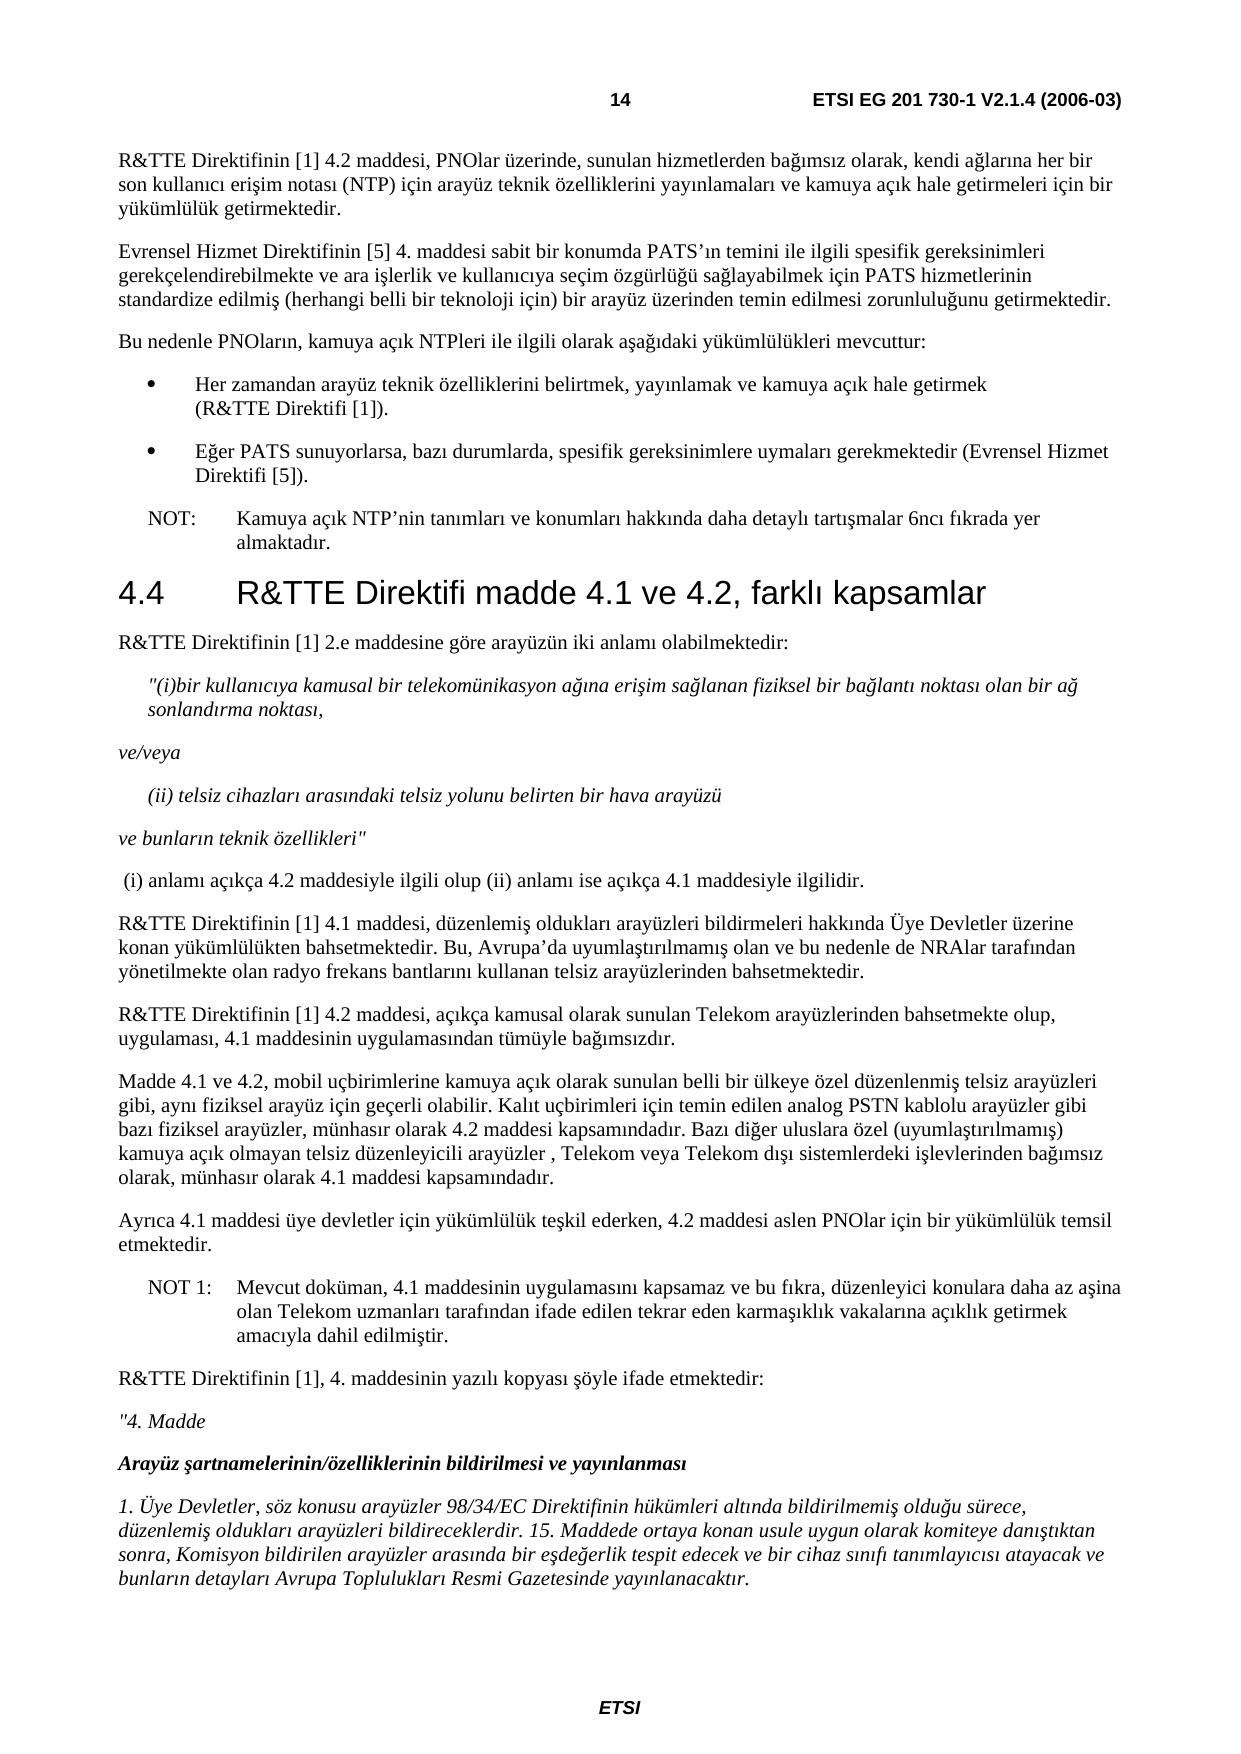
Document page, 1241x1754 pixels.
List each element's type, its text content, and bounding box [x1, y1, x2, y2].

text R&TTE Direktifinin [1] 4.1 maddesi, düzenlemiş oldukları arayüzleri bildirmeleri hakkında Üye Devletler üzerine konan yükümlülükten bahsetmektedir. Bu, Avrupa’da uyumlaştırılmamış olan ve bu nedenle de NRAlar tarafından yönetilmekte olan radyo frekans bantlarını kullanan telsiz arayüzlerinden bahsetmektedir. [118, 911, 1122, 983]
text (ii) telsiz cihazları arasındaki telsiz yolunu belirten bir hava arayüzü [148, 783, 1122, 807]
text Evrensel Hizmet Direktifinin [5] 4. maddesi sabit bir konumda PATS’ın temini ile ilgili spesifik gereksinimleri gerekçelendirebilmekte ve ara işlerlik ve kullanıcıya seçim özgürlüğü sağlayabilmek için PATS hizmetlerinin standardize edilmiş (herhangi belli bir teknoloji için) bir arayüz üzerinden temin edilmesi zorunluluğunu getirmektedir. [118, 238, 1122, 311]
text Ayrıca 4.1 maddesi üye devletler için yükümlülük teşkil ederken, 4.2 maddesi aslen PNOlar için bir yükümlülük temsil etmektedir. [118, 1208, 1122, 1256]
subtitle 4.4 R&TTE Direktifi madde 4.1 ve 4.2, farklı kapsamlar [118, 573, 1122, 611]
text "(i)bir kullanıcıya kamusal bir telekomünikasyon ağına erişim sağlanan fiziksel bir bağlantı noktası olan bir ağ sonlandırma noktası, [148, 673, 1122, 721]
text Eğer PS sunuyorlarsa, bazı durumlarda, spesifik gereksinimlere uymaları gerekmektedir (Evrensel Hizmet Direktifi [5]). [148, 439, 1122, 487]
text NOT: Kamuya açık NTP’nin tanımları ve konumları hakkında daha detaylı tartışmalar 6ncı fıkrada yer almaktadır. [148, 506, 1122, 554]
text 1. Üye Devletler, söz konusu arayüzler 98/34/EC Direktifinin hükümleri altında bildirilmemiş olduğu sürece, düzenlemiş oldukları arayüzleri bildireceklerdir. 15. Maddede ortaya konan usule uygun olarak komiteye danıştıktan sonra, Komisyon bildirilen arayüzler arasında bir eşdeğerlik tespit edecek ve bir cihaz sınıfı tanımlayıcısı atayacak ve bunların detayları Avrupa Toplulukları Resmi Gazetesinde yayınlanacaktır. [118, 1494, 1122, 1590]
text Madde 4.1 ve 4.2, mobil uçbirimlerine kamuya açık olarak sunulan belli bir ülkeye özel düzenlenmiş telsiz arayüzleri gibi, aynı fiziksel arayüz için geçerli olabilir. Kalıt uçbirimleri için temin edilen analog PSTN kablolu arayüzler gibi bazı fiziksel arayüzler, münhasır olarak 4.2 maddesi kapsamındadır. Bazı diğer uluslara özel (uyumlaştırılmamış) kamuya açık olmayan telsiz düzenleyicili arayüzler , Telekom veya Telekom dışı sistemlerdeki işlevlerinden bağımsız olarak, münhasır olarak 4.1 maddesi kapsamındadır. [118, 1069, 1122, 1189]
text Bu nedenle PNOların, kamuya açık NTPleri ile ilgili olarak aşağıdaki yükümlülükleri mevcuttur: [118, 329, 1122, 353]
text Arayüz şartnamelerinin/özelliklerinin bildirilmesi ve yayınlanması [118, 1451, 1122, 1475]
text ve bunların teknik özellikleri" [118, 825, 1122, 849]
text R&TTE Direktifinin [1] 4.2 maddesi, açıkça kamusal olarak sunulan Telekom arayüzlerinden bahsetmekte olup, uygulaması, 4.1 maddesinin uygulamasından tümüyle bağımsızdır. [118, 1002, 1122, 1050]
text R&TTE Direktifinin [1], 4. maddesinin yazılı kopyası şöyle ifade etmektedir: [118, 1366, 1122, 1390]
text NOT 1: Mevcut doküman, 4.1 maddesinin uygulamasını kapsamaz ve bu fıkra, düzenleyici konulara daha az aşina olan Telekom uzmanları tarafından ifade edilen tekrar eden karmaşıklık vakalarına açıklık getirmek amacıyla dahil edilmiştir. [148, 1275, 1122, 1347]
text ve/veya [118, 740, 1122, 764]
text (i) anlamı açıkça 4.2 maddesiyle ilgili olup (ii) anlamı ise açıkça 4.1 maddesiyle ilgilidir. [118, 868, 1122, 892]
text R&TTE Direktifinin [1] 4.2 maddesi, PNOlar üzerinde, sunulan hizmetlerden bağımsız olarak, kendi ağlarına her bir son kullanıcı erişim notası (NTP) için arayüz teknik özelliklerini yayınlamaları ve kamuya açık hale getirmeleri için bir yükümlülük getirmektedir. [118, 148, 1122, 220]
text Her zamandan arayüz teknik özelliklerini belirtmek, yayınlamak ve kamuya açık hale getirmek (R&TTE Direktifi [1]). [148, 372, 1122, 420]
text R&TTE Direktifinin [1] 2.e maddesine göre arayüzün iki anlamı olabilmektedir: [118, 630, 1122, 654]
text "4. Madde [118, 1408, 1122, 1433]
